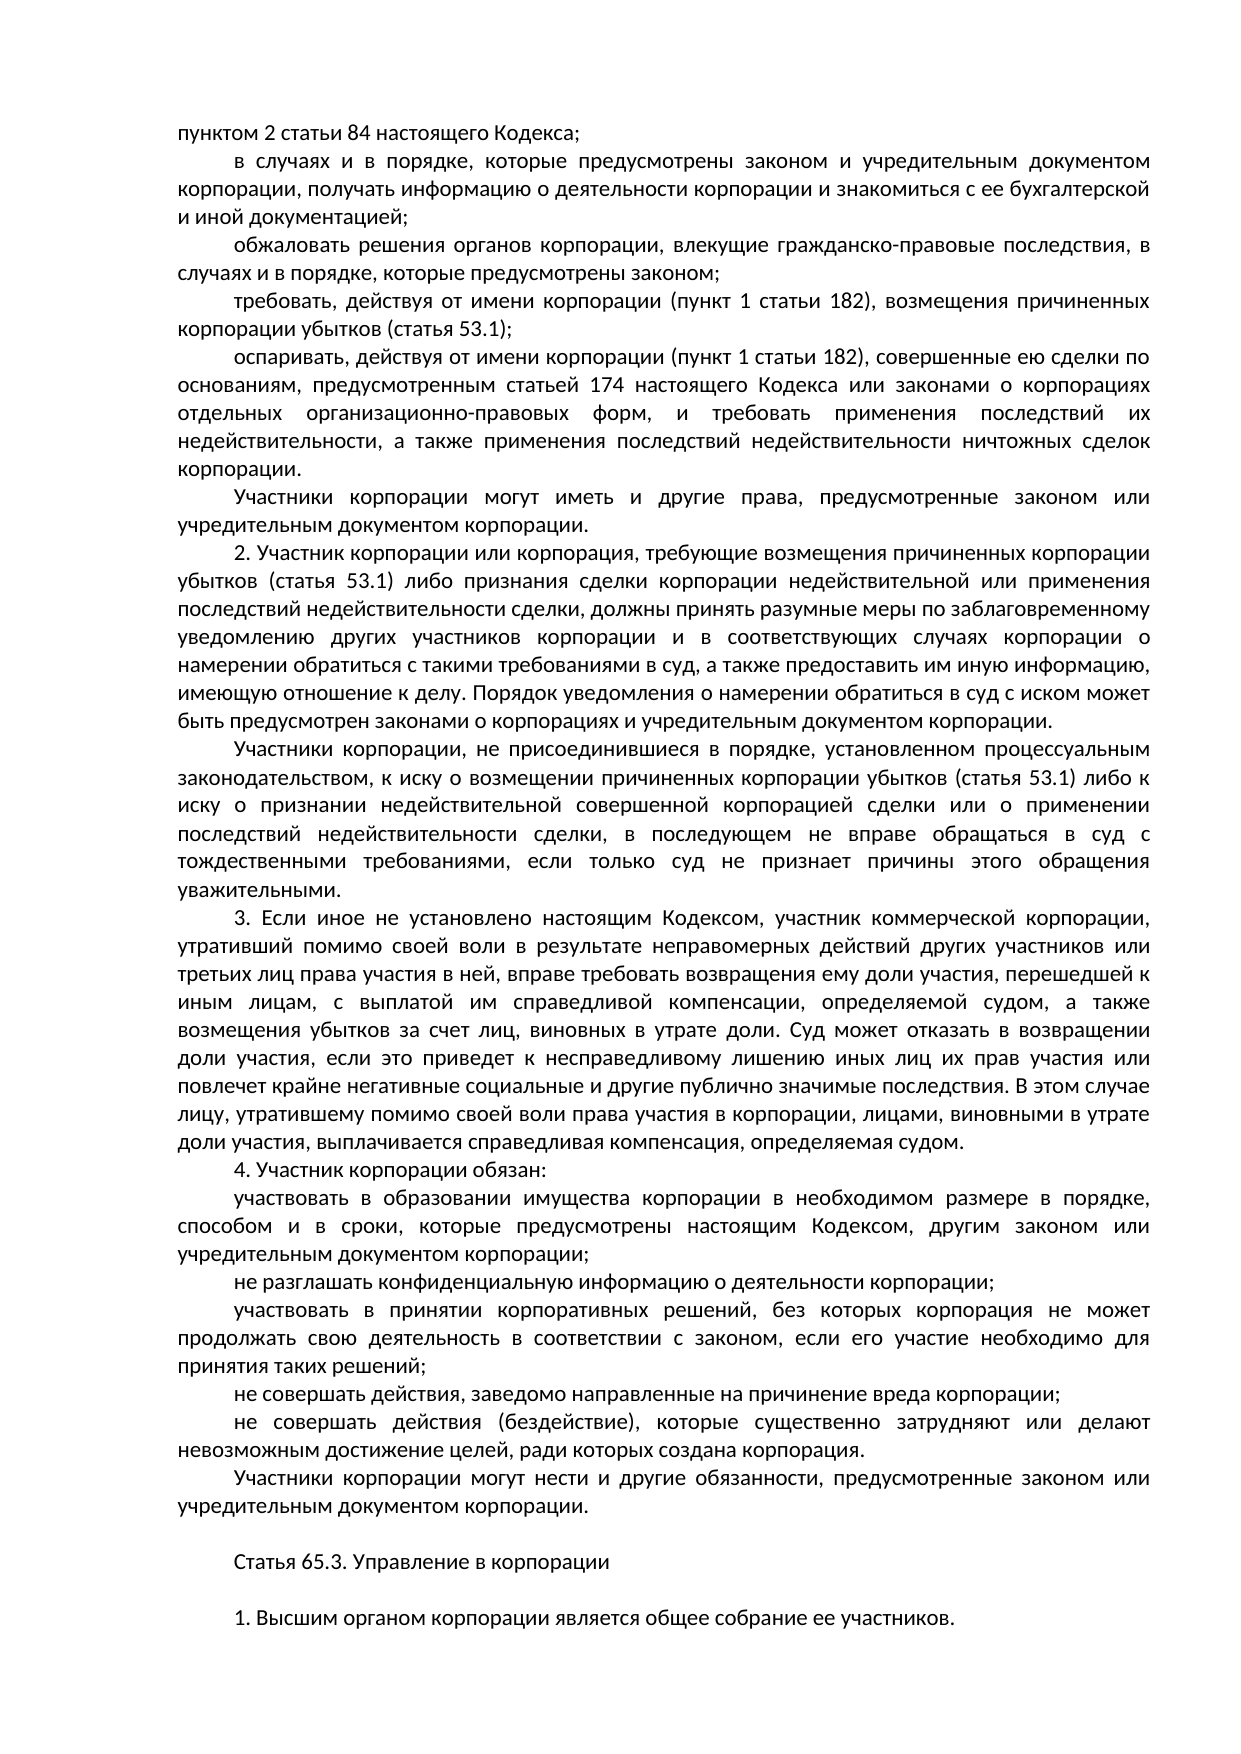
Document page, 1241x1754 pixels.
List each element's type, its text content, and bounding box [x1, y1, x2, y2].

text 3. Если иное не установлено настоящим Кодексом, участник коммерческой корпорации, утративший помимо своей воли в результате неправомерных действий других участников или третьих лиц права участия в ней, вправе требовать возвращения ему доли участия, перешедшей к иным лицам, с выплатой им справедливой компенсации, определяемой судом, а также возмещения убытков за счет лиц, виновных в утрате доли. Суд может отказать в возвращении доли участия, если это приведет к несправедливому лишению иных лиц их прав участия или повлечет крайне негативные социальные и другие публично значимые последствия. В этом случае лицу, утратившему помимо своей воли права участия в корпорации, лицами, виновными в утрате доли участия, выплачивается справедливая компенсация, определяемая судом. [177, 903, 1152, 1155]
text не совершать действия, заведомо направленные на причинение вреда корпорации; [177, 1379, 1152, 1407]
text участвовать в образовании имущества корпорации в необходимом размере в порядке, способом и в сроки, которые предусмотрены настоящим Кодексом, другим законом или учредительным документом корпорации; [177, 1183, 1152, 1267]
text 4. Участник корпорации обязан: [177, 1155, 1152, 1183]
text Участники корпорации, не присоединившиеся в порядке, установленном процессуальным законодательством, к иску о возмещении причиненных корпорации убытков (статья 53.1) либо к иску о признании недействительной совершенной корпорацией сделки или о применении последствий недействительности сделки, в последующем не вправе обращаться в суд с тождественными требованиями, если только суд не признает причины этого обращения уважительными. [177, 734, 1152, 903]
text Участники корпорации могут нести и другие обязанности, предусмотренные законом или учредительным документом корпорации. [177, 1463, 1152, 1519]
text 1. Высшим органом корпорации является общее собрание ее участников. [177, 1603, 1152, 1631]
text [177, 118, 1152, 146]
text не разглашать конфиденциальную информацию о деятельности корпорации; [177, 1267, 1152, 1295]
text Статья 65.3. Управление в корпорации [177, 1547, 1152, 1575]
text Участники корпорации могут иметь и другие права, предусмотренные законом или учредительным документом корпорации. [177, 482, 1152, 538]
text не совершать действия (бездействие), которые существенно затрудняют или делают невозможным достижение целей, ради которых создана корпорация. [177, 1407, 1152, 1463]
text в случаях и в порядке, которые предусмотрены законом и учредительным документом корпорации, получать информацию о деятельности корпорации и знакомиться с ее бухгалтерской и иной документацией; [177, 146, 1152, 230]
text участвовать в принятии корпоративных решений, без которых корпорация не может продолжать свою деятельность в соответствии с законом, если его участие необходимо для принятия таких решений; [177, 1295, 1152, 1379]
text требовать, действуя от имени корпорации (пункт 1 статьи 182), возмещения причиненных корпорации убытков (статья 53.1); [177, 286, 1152, 342]
text обжаловать решения органов корпорации, влекущие гражданско-правовые последствия, в случаях и в порядке, которые предусмотрены законом; [177, 230, 1152, 286]
text оспаривать, действуя от имени корпорации (пункт 1 статьи 182), совершенные ею сделки по основаниям, предусмотренным статьей 174 настоящего Кодекса или законами о корпорациях отдельных организационно-правовых форм, и требовать применения последствий их недействительности, а также применения последствий недействительности ничтожных сделок корпорации. [177, 342, 1152, 482]
text 2. Участник корпорации или корпорация, требующие возмещения причиненных корпорации убытков (статья 53.1) либо признания сделки корпорации недействительной или применения последствий недействительности сделки, должны принять разумные меры по заблаговременному уведомлению других участников корпорации и в соответствующих случаях корпорации о намерении обратиться с такими требованиями в суд, а также предоставить им иную информацию, имеющую отношение к делу. Порядок уведомления о намерении обратиться в суд с иском может быть предусмотрен законами о корпорациях и учредительным документом корпорации. [177, 538, 1152, 734]
